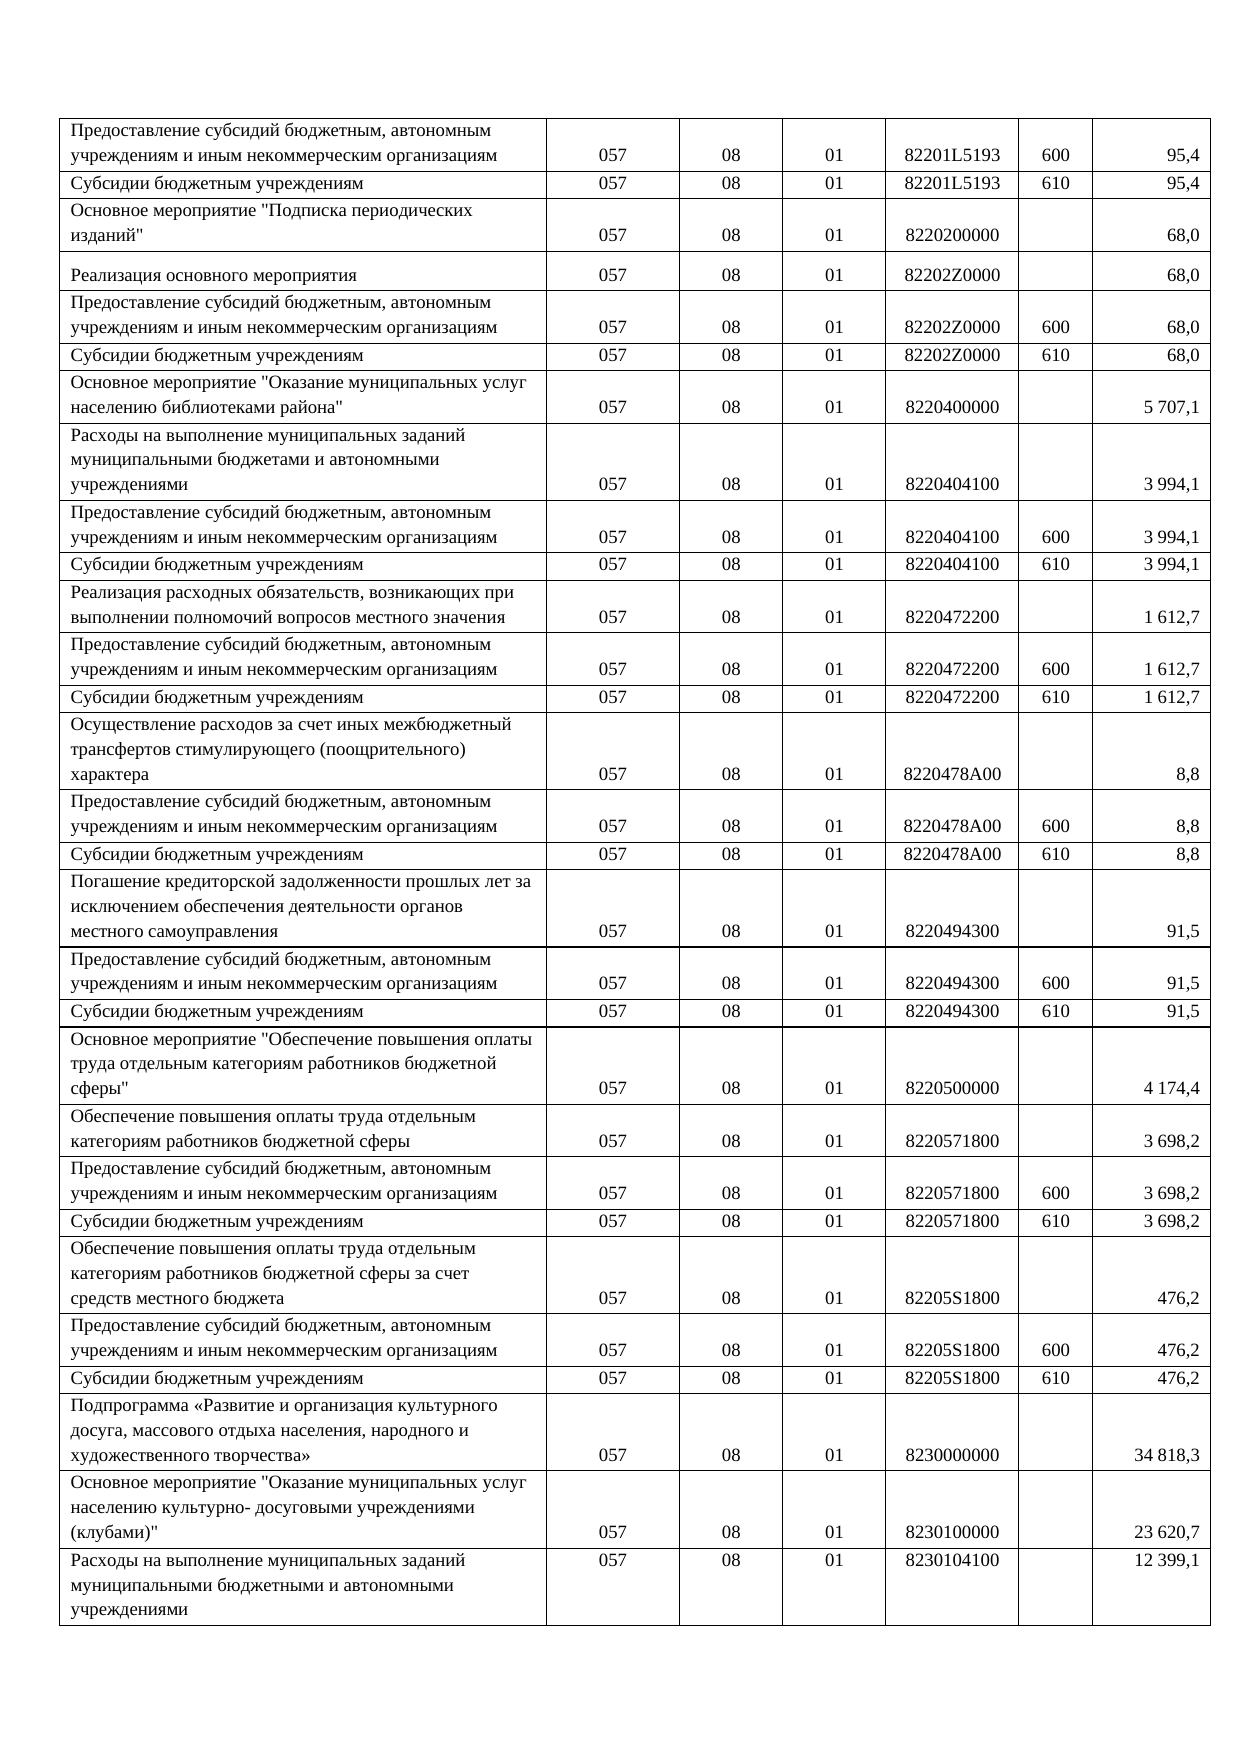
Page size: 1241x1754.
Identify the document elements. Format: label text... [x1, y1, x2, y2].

table_cell 68,0 [1093, 199, 1210, 251]
table_cell 1 612,7 [1093, 686, 1210, 712]
table_cell Предоставление субсидий бюджетным, автономным учреждениям и иным некоммерческим организациям [60, 790, 546, 842]
table_cell 01 [783, 1367, 885, 1393]
table_cell 8220400000 [886, 371, 1018, 422]
table_cell 68,0 [1093, 252, 1210, 290]
table_cell 476,2 [1093, 1237, 1210, 1313]
table_cell 8220472200 [886, 686, 1018, 712]
table_cell 08 [680, 633, 782, 684]
table_cell 057 [547, 1000, 679, 1026]
table_cell 01 [783, 1471, 885, 1548]
table_cell Реализация расходных обязательств, возникающих при выполнении полномочий вопросов местного значения [60, 581, 546, 632]
table_cell Субсидии бюджетным учреждениям [60, 1367, 546, 1393]
table_cell 8220478А00 [886, 713, 1018, 789]
table_cell 95,4 [1093, 119, 1210, 171]
table_cell 01 [783, 1157, 885, 1208]
table_cell 08 [680, 199, 782, 251]
table_cell Предоставление субсидий бюджетным, автономным учреждениям и иным некоммерческим организациям [60, 1157, 546, 1208]
table_cell 82205S1800 [886, 1314, 1018, 1366]
table_cell Субсидии бюджетным учреждениям [60, 686, 546, 712]
table_cell Субсидии бюджетным учреждениям [60, 843, 546, 869]
table_cell [1019, 581, 1092, 632]
table_cell 01 [783, 1237, 885, 1313]
table_cell Субсидии бюджетным учреждениям [60, 344, 546, 370]
table_cell Предоставление субсидий бюджетным, автономным учреждениям и иным некоммерческим организациям [60, 948, 546, 999]
table_cell Субсидии бюджетным учреждениям [60, 1210, 546, 1236]
table_cell 08 [680, 344, 782, 370]
table_cell Основное мероприятие "Подписка периодических изданий" [60, 199, 546, 251]
table_cell 01 [783, 870, 885, 946]
table_cell 8220571800 [886, 1157, 1018, 1208]
table_cell 8220472200 [886, 633, 1018, 684]
table_cell 01 [783, 843, 885, 869]
table_cell 8220472200 [886, 581, 1018, 632]
table_cell 1 612,7 [1093, 581, 1210, 632]
table_cell 057 [547, 581, 679, 632]
table_cell Подпрограмма «Развитие и организация культурного досуга, массового отдыха населения, народного и художественного творчества» [60, 1394, 546, 1470]
table_cell 08 [680, 1394, 782, 1470]
table_cell 01 [783, 1394, 885, 1470]
table_cell 8,8 [1093, 790, 1210, 842]
table_cell 8,8 [1093, 713, 1210, 789]
table_cell 610 [1019, 1210, 1092, 1236]
table_cell 8230100000 [886, 1471, 1018, 1548]
table_cell 01 [783, 686, 885, 712]
table_cell 34 818,3 [1093, 1394, 1210, 1470]
table_cell [1019, 713, 1092, 789]
table_cell 82201L5193 [886, 119, 1018, 171]
table_cell 3 698,2 [1093, 1157, 1210, 1208]
table_cell 08 [680, 1367, 782, 1393]
table_cell 476,2 [1093, 1367, 1210, 1393]
table_cell 600 [1019, 948, 1092, 999]
table_cell Субсидии бюджетным учреждениям [60, 1000, 546, 1026]
table_cell [1019, 1471, 1092, 1548]
table_cell 476,2 [1093, 1314, 1210, 1366]
table_cell 600 [1019, 501, 1092, 552]
table_cell 8230104100 [886, 1549, 1018, 1625]
table_cell 3 698,2 [1093, 1105, 1210, 1156]
table_cell 600 [1019, 119, 1092, 171]
table_cell 057 [547, 199, 679, 251]
table_cell 5 707,1 [1093, 371, 1210, 422]
table_cell 8220494300 [886, 1000, 1018, 1026]
table_cell 8220478А00 [886, 790, 1018, 842]
table_cell 01 [783, 501, 885, 552]
table_cell Предоставление субсидий бюджетным, автономным учреждениям и иным некоммерческим организациям [60, 501, 546, 552]
table_cell Предоставление субсидий бюджетным, автономным учреждениям и иным некоммерческим организациям [60, 1314, 546, 1366]
table_cell 8230000000 [886, 1394, 1018, 1470]
table_cell 01 [783, 344, 885, 370]
table_cell 08 [680, 1471, 782, 1548]
table_cell 68,0 [1093, 344, 1210, 370]
table_cell Основное мероприятие "Оказание муниципальных услуг населению культурно- досуговыми учреждениями (клубами)" [60, 1471, 546, 1548]
table_cell 8220571800 [886, 1105, 1018, 1156]
table_cell 8,8 [1093, 843, 1210, 869]
table_cell 057 [547, 1549, 679, 1625]
table_cell 08 [680, 1157, 782, 1208]
table_cell 08 [680, 501, 782, 552]
table_cell 08 [680, 790, 782, 842]
table_cell 8220494300 [886, 948, 1018, 999]
table_cell 08 [680, 870, 782, 946]
table_cell 91,5 [1093, 948, 1210, 999]
table_cell 08 [680, 1549, 782, 1625]
table_cell [1019, 1237, 1092, 1313]
table_cell 057 [547, 713, 679, 789]
table_cell 08 [680, 424, 782, 500]
table_cell Осуществление расходов за счет иных межбюджетный трансфертов стимулирующего (поощрительного) характера [60, 713, 546, 789]
table_cell 82205S1800 [886, 1367, 1018, 1393]
table_cell Обеспечение повышения оплаты труда отдельным категориям работников бюджетной сферы [60, 1105, 546, 1156]
table_cell Расходы на выполнение муниципальных заданий муниципальными бюджетными и автономными учреждениями [60, 1549, 546, 1625]
table_cell 1 612,7 [1093, 633, 1210, 684]
table_cell 057 [547, 291, 679, 342]
table_cell 01 [783, 172, 885, 198]
table_cell 610 [1019, 553, 1092, 580]
table_cell 08 [680, 1314, 782, 1366]
table_cell 057 [547, 1210, 679, 1236]
table_cell 057 [547, 948, 679, 999]
table_cell 01 [783, 581, 885, 632]
table_cell 01 [783, 119, 885, 171]
table_cell 057 [547, 1237, 679, 1313]
table_cell 08 [680, 1000, 782, 1026]
table_cell 8220404100 [886, 501, 1018, 552]
table_cell 23 620,7 [1093, 1471, 1210, 1548]
table_cell 01 [783, 713, 885, 789]
table_cell 3 994,1 [1093, 501, 1210, 552]
table_cell 82202Z0000 [886, 252, 1018, 290]
table_cell 08 [680, 581, 782, 632]
table_cell 08 [680, 553, 782, 580]
table_cell 3 698,2 [1093, 1210, 1210, 1236]
table_cell 08 [680, 948, 782, 999]
table_cell Расходы на выполнение муниципальных заданий муниципальными бюджетами и автономными учреждениями [60, 424, 546, 500]
table_cell 3 994,1 [1093, 553, 1210, 580]
table_cell 82205S1800 [886, 1237, 1018, 1313]
table_cell 057 [547, 1471, 679, 1548]
table_cell 600 [1019, 633, 1092, 684]
table_cell 057 [547, 1314, 679, 1366]
table_cell 08 [680, 172, 782, 198]
table_cell 08 [680, 1237, 782, 1313]
table_cell 01 [783, 371, 885, 422]
table_cell 8220478А00 [886, 843, 1018, 869]
table_cell [1019, 424, 1092, 500]
table_cell 08 [680, 252, 782, 290]
table_cell 68,0 [1093, 291, 1210, 342]
table_cell 057 [547, 1157, 679, 1208]
table_cell [1019, 199, 1092, 251]
table_cell 12 399,1 [1093, 1549, 1210, 1625]
table_cell 057 [547, 1367, 679, 1393]
table_cell [1019, 1549, 1092, 1625]
table_cell 057 [547, 790, 679, 842]
table_cell 01 [783, 291, 885, 342]
table_cell 01 [783, 199, 885, 251]
table_cell 057 [547, 172, 679, 198]
table_cell 610 [1019, 843, 1092, 869]
table_cell 01 [783, 633, 885, 684]
table_cell 600 [1019, 1314, 1092, 1366]
table_cell 057 [547, 1394, 679, 1470]
table_cell 95,4 [1093, 172, 1210, 198]
table_cell 01 [783, 1549, 885, 1625]
table_cell 08 [680, 713, 782, 789]
table_cell 057 [547, 252, 679, 290]
table_cell [1019, 870, 1092, 946]
table_cell 01 [783, 1314, 885, 1366]
table_cell 057 [547, 553, 679, 580]
table_cell 057 [547, 870, 679, 946]
table_cell 8220494300 [886, 870, 1018, 946]
table_cell 057 [547, 1105, 679, 1156]
table_cell 600 [1019, 790, 1092, 842]
table_cell 610 [1019, 1367, 1092, 1393]
table_cell [1019, 252, 1092, 290]
table_cell 057 [547, 344, 679, 370]
table_cell 08 [680, 1105, 782, 1156]
table_cell 91,5 [1093, 1000, 1210, 1026]
table_cell 8220500000 [886, 1028, 1018, 1104]
table_cell [1019, 1394, 1092, 1470]
table_cell 08 [680, 119, 782, 171]
table_cell 8220404100 [886, 553, 1018, 580]
table_cell 057 [547, 633, 679, 684]
table_cell 08 [680, 371, 782, 422]
table_cell 08 [680, 291, 782, 342]
table_cell Обеспечение повышения оплаты труда отдельным категориям работников бюджетной сферы за счет средств местного бюджета [60, 1237, 546, 1313]
table_cell [1019, 1028, 1092, 1104]
table_cell [1019, 1105, 1092, 1156]
table_cell Основное мероприятие "Обеспечение повышения оплаты труда отдельным категориям работников бюджетной сферы" [60, 1028, 546, 1104]
table_cell 82201L5193 [886, 172, 1018, 198]
table_cell 600 [1019, 291, 1092, 342]
table_cell 057 [547, 501, 679, 552]
table_cell 057 [547, 371, 679, 422]
table_cell Субсидии бюджетным учреждениям [60, 172, 546, 198]
table_cell 01 [783, 424, 885, 500]
table_cell 057 [547, 686, 679, 712]
table_cell 610 [1019, 686, 1092, 712]
table_cell 4 174,4 [1093, 1028, 1210, 1104]
table_cell 01 [783, 1105, 885, 1156]
table_cell 8220200000 [886, 199, 1018, 251]
table_cell 610 [1019, 1000, 1092, 1026]
table_cell 01 [783, 1000, 885, 1026]
table_cell Предоставление субсидий бюджетным, автономным учреждениям и иным некоммерческим организациям [60, 633, 546, 684]
table_cell 08 [680, 686, 782, 712]
table_cell Реализация основного мероприятия [60, 252, 546, 290]
table_cell 600 [1019, 1157, 1092, 1208]
table_cell 08 [680, 1210, 782, 1236]
table_cell Субсидии бюджетным учреждениям [60, 553, 546, 580]
table_cell 08 [680, 1028, 782, 1104]
table_cell Погашение кредиторской задолженности прошлых лет за исключением обеспечения деятельности органов местного самоуправления [60, 870, 546, 946]
table_cell 01 [783, 948, 885, 999]
table_cell 01 [783, 790, 885, 842]
table_cell Предоставление субсидий бюджетным, автономным учреждениям и иным некоммерческим организациям [60, 291, 546, 342]
table_cell 82202Z0000 [886, 291, 1018, 342]
table_cell 057 [547, 119, 679, 171]
table_cell 01 [783, 1210, 885, 1236]
table_cell Предоставление субсидий бюджетным, автономным учреждениям и иным некоммерческим организациям [60, 119, 546, 171]
table_cell 91,5 [1093, 870, 1210, 946]
table_cell 08 [680, 843, 782, 869]
table_cell 01 [783, 553, 885, 580]
table_cell 057 [547, 424, 679, 500]
table_cell 057 [547, 1028, 679, 1104]
table_cell 82202Z0000 [886, 344, 1018, 370]
table_cell 3 994,1 [1093, 424, 1210, 500]
table_cell 01 [783, 252, 885, 290]
table_cell 01 [783, 1028, 885, 1104]
table_cell Основное мероприятие "Оказание муниципальных услуг населению библиотеками района" [60, 371, 546, 422]
table_cell [1019, 371, 1092, 422]
table_cell 8220571800 [886, 1210, 1018, 1236]
table_cell 8220404100 [886, 424, 1018, 500]
table_cell 610 [1019, 172, 1092, 198]
table_cell 057 [547, 843, 679, 869]
table_cell 610 [1019, 344, 1092, 370]
